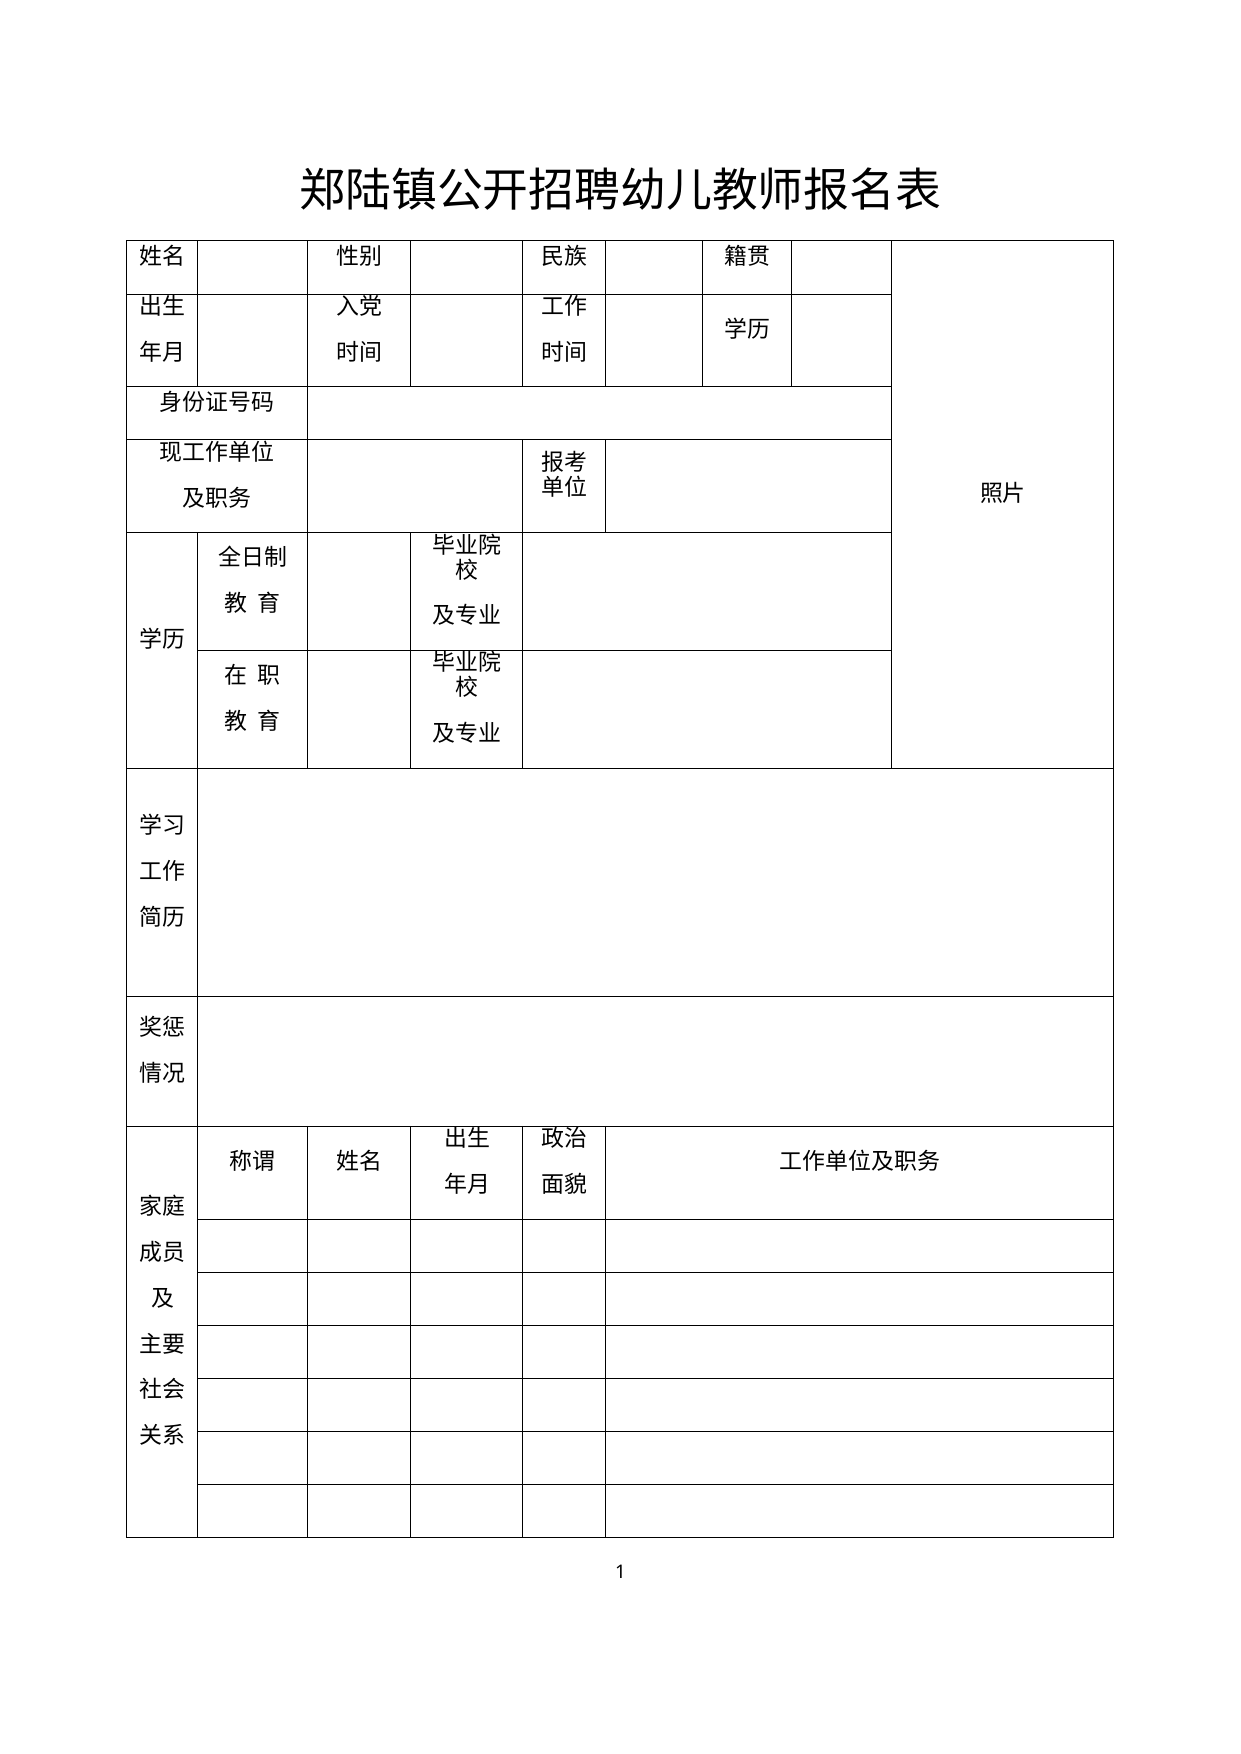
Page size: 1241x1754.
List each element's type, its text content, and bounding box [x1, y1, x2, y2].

table_cell [606, 440, 891, 532]
table_cell 姓名 [308, 1127, 410, 1218]
table_cell 现工作单位 及职务 [127, 440, 307, 532]
table_cell 全日制 教 育 [198, 533, 307, 650]
table_cell [308, 1273, 410, 1325]
table_cell 出生 年月 [411, 1127, 522, 1218]
table_cell [411, 295, 522, 386]
table_cell [523, 1485, 605, 1537]
table_cell [308, 440, 522, 532]
table_cell [198, 1326, 307, 1378]
table_cell [308, 651, 410, 767]
table_cell [523, 533, 891, 650]
table_cell 工作 时间 [523, 295, 605, 386]
table_header [606, 241, 702, 293]
table_cell [606, 1432, 1113, 1484]
table_cell [198, 997, 1113, 1126]
table_header 民族 [523, 241, 605, 293]
table_cell [792, 295, 891, 386]
table_header 姓名 [127, 241, 197, 293]
table_cell [308, 387, 891, 439]
table_cell 报考单位 [523, 440, 605, 532]
table_cell [198, 1220, 307, 1272]
table_header [411, 241, 522, 293]
table_cell [523, 1379, 605, 1431]
table_cell [606, 295, 702, 386]
table_cell [523, 1273, 605, 1325]
table_header 籍贯 [703, 241, 791, 293]
table_cell 毕业院校 及专业 [411, 533, 522, 650]
table_cell 政治 面貌 [523, 1127, 605, 1218]
table_cell 出生 年月 [127, 295, 197, 386]
table_header 性别 [308, 241, 410, 293]
table_cell 身份证号码 [127, 387, 307, 439]
table_header 照片 [892, 241, 1113, 767]
table_cell [411, 1326, 522, 1378]
table_cell [308, 1379, 410, 1431]
table_cell 学习 工作 简历 [127, 769, 197, 996]
table_cell [198, 1485, 307, 1537]
table_cell [308, 1220, 410, 1272]
table_cell [606, 1220, 1113, 1272]
table_cell [308, 1485, 410, 1537]
table_cell 奖惩 情况 [127, 997, 197, 1126]
table_cell [198, 1273, 307, 1325]
table_cell 学历 [703, 295, 791, 386]
table_cell [606, 1485, 1113, 1537]
table_cell [198, 1379, 307, 1431]
table_cell [523, 1220, 605, 1272]
table_cell [411, 1379, 522, 1431]
table_cell [411, 1485, 522, 1537]
table_cell [308, 533, 410, 650]
table_cell [523, 651, 891, 767]
table_cell [308, 1326, 410, 1378]
table_cell 毕业院校 及专业 [411, 651, 522, 767]
table_cell 家庭 成员 及 主要 社会 关系 [127, 1127, 197, 1537]
table_cell 学历 [127, 533, 197, 767]
table_header [198, 241, 307, 293]
table_cell [411, 1432, 522, 1484]
table_cell 称谓 [198, 1127, 307, 1218]
table_cell [606, 1379, 1113, 1431]
table_cell [606, 1273, 1113, 1325]
table_header [792, 241, 891, 293]
table_cell 工作单位及职务 [606, 1127, 1113, 1218]
table_cell [523, 1432, 605, 1484]
table_cell [198, 295, 307, 386]
table_cell [411, 1220, 522, 1272]
table_cell [308, 1432, 410, 1484]
table_cell [411, 1273, 522, 1325]
table_cell [198, 769, 1113, 996]
table_cell [523, 1326, 605, 1378]
text 郑陆镇公开招聘幼儿教师报名表 [159, 153, 1081, 219]
table_cell 在 职 教 育 [198, 651, 307, 767]
table_cell [606, 1326, 1113, 1378]
table_cell 入党 时间 [308, 295, 410, 386]
table_cell [198, 1432, 307, 1484]
